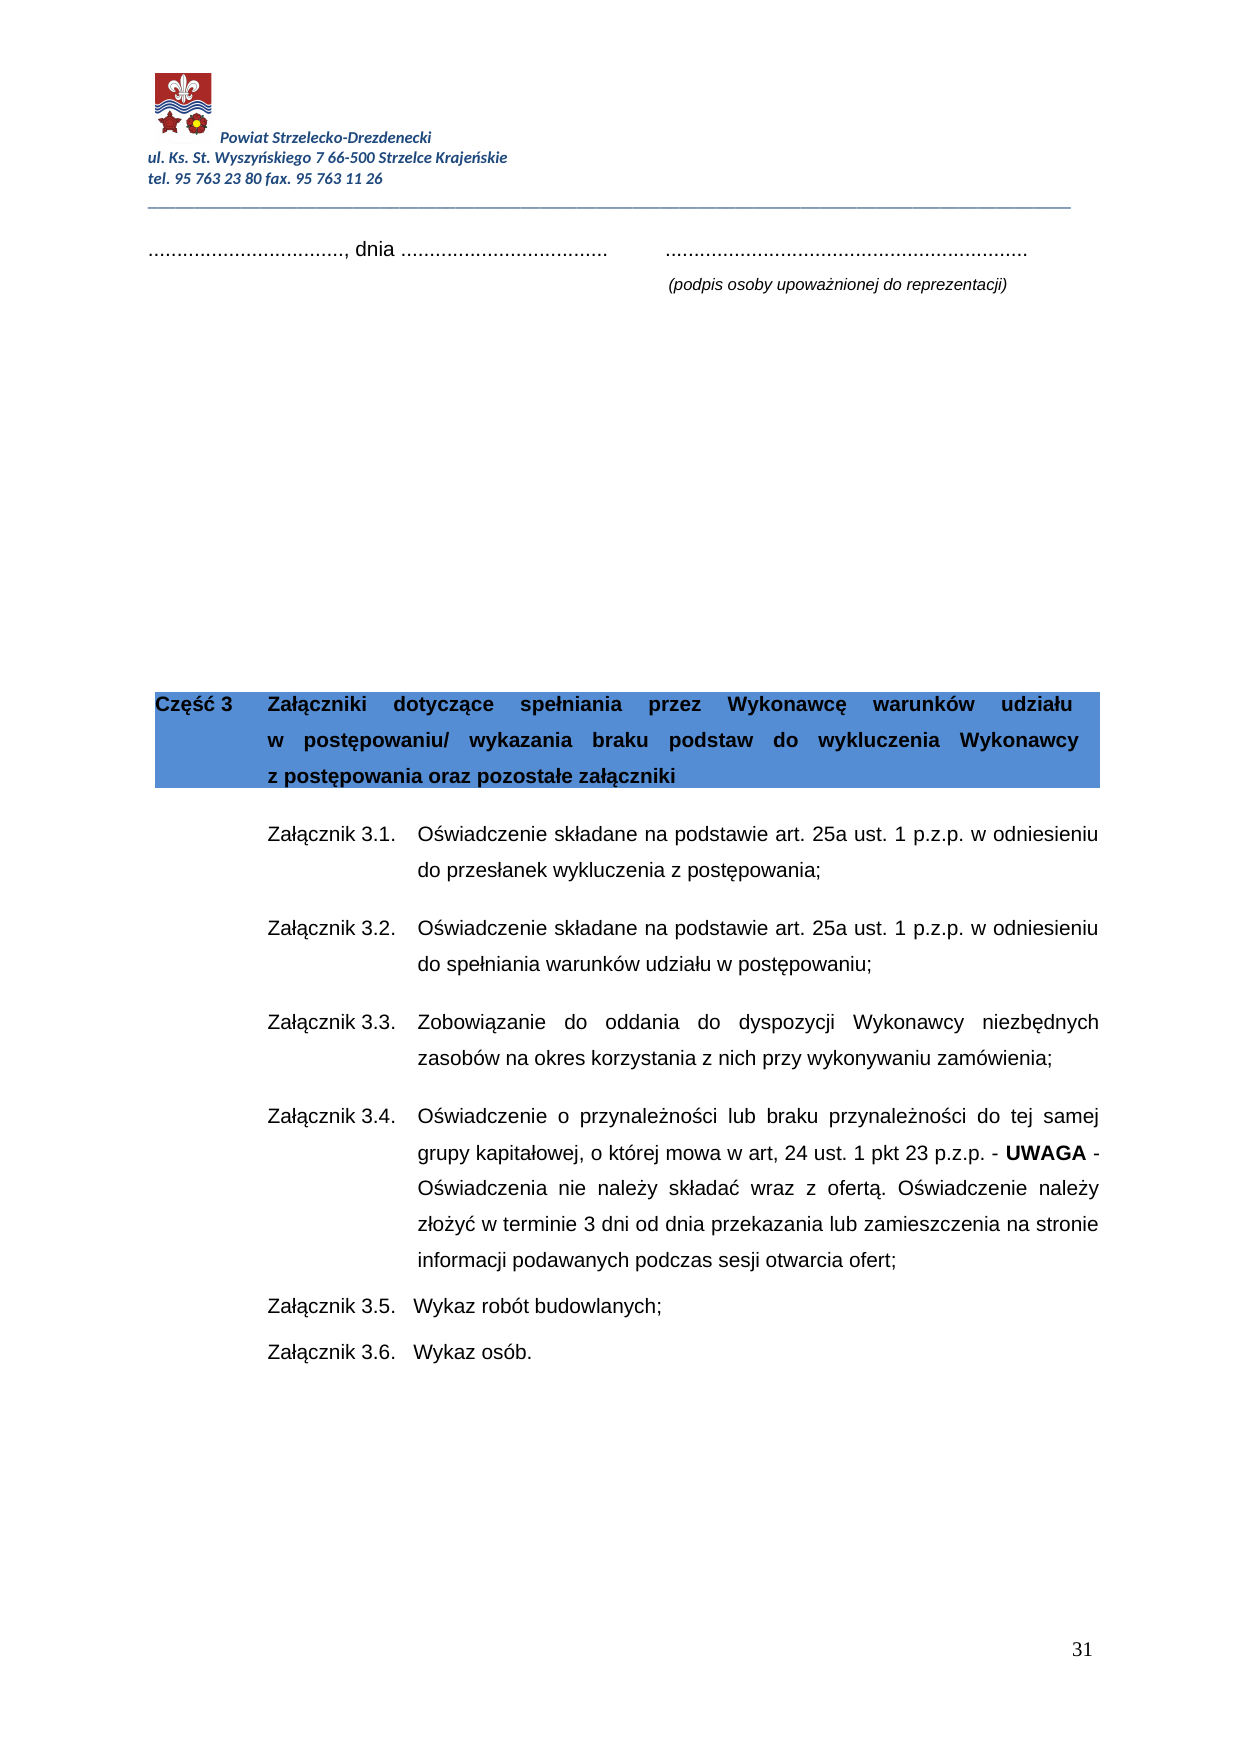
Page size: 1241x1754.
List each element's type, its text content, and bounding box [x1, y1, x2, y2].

table_header Załącznik 3.1. do SIWZ [140, 682, 1100, 1577]
table_cell .................................., dnia .................................... ............................................................... [140, 211, 1100, 274]
table_cell (podpis osoby upoważnionej do reprezentacji) [140, 275, 1100, 308]
picture [155, 73, 212, 144]
